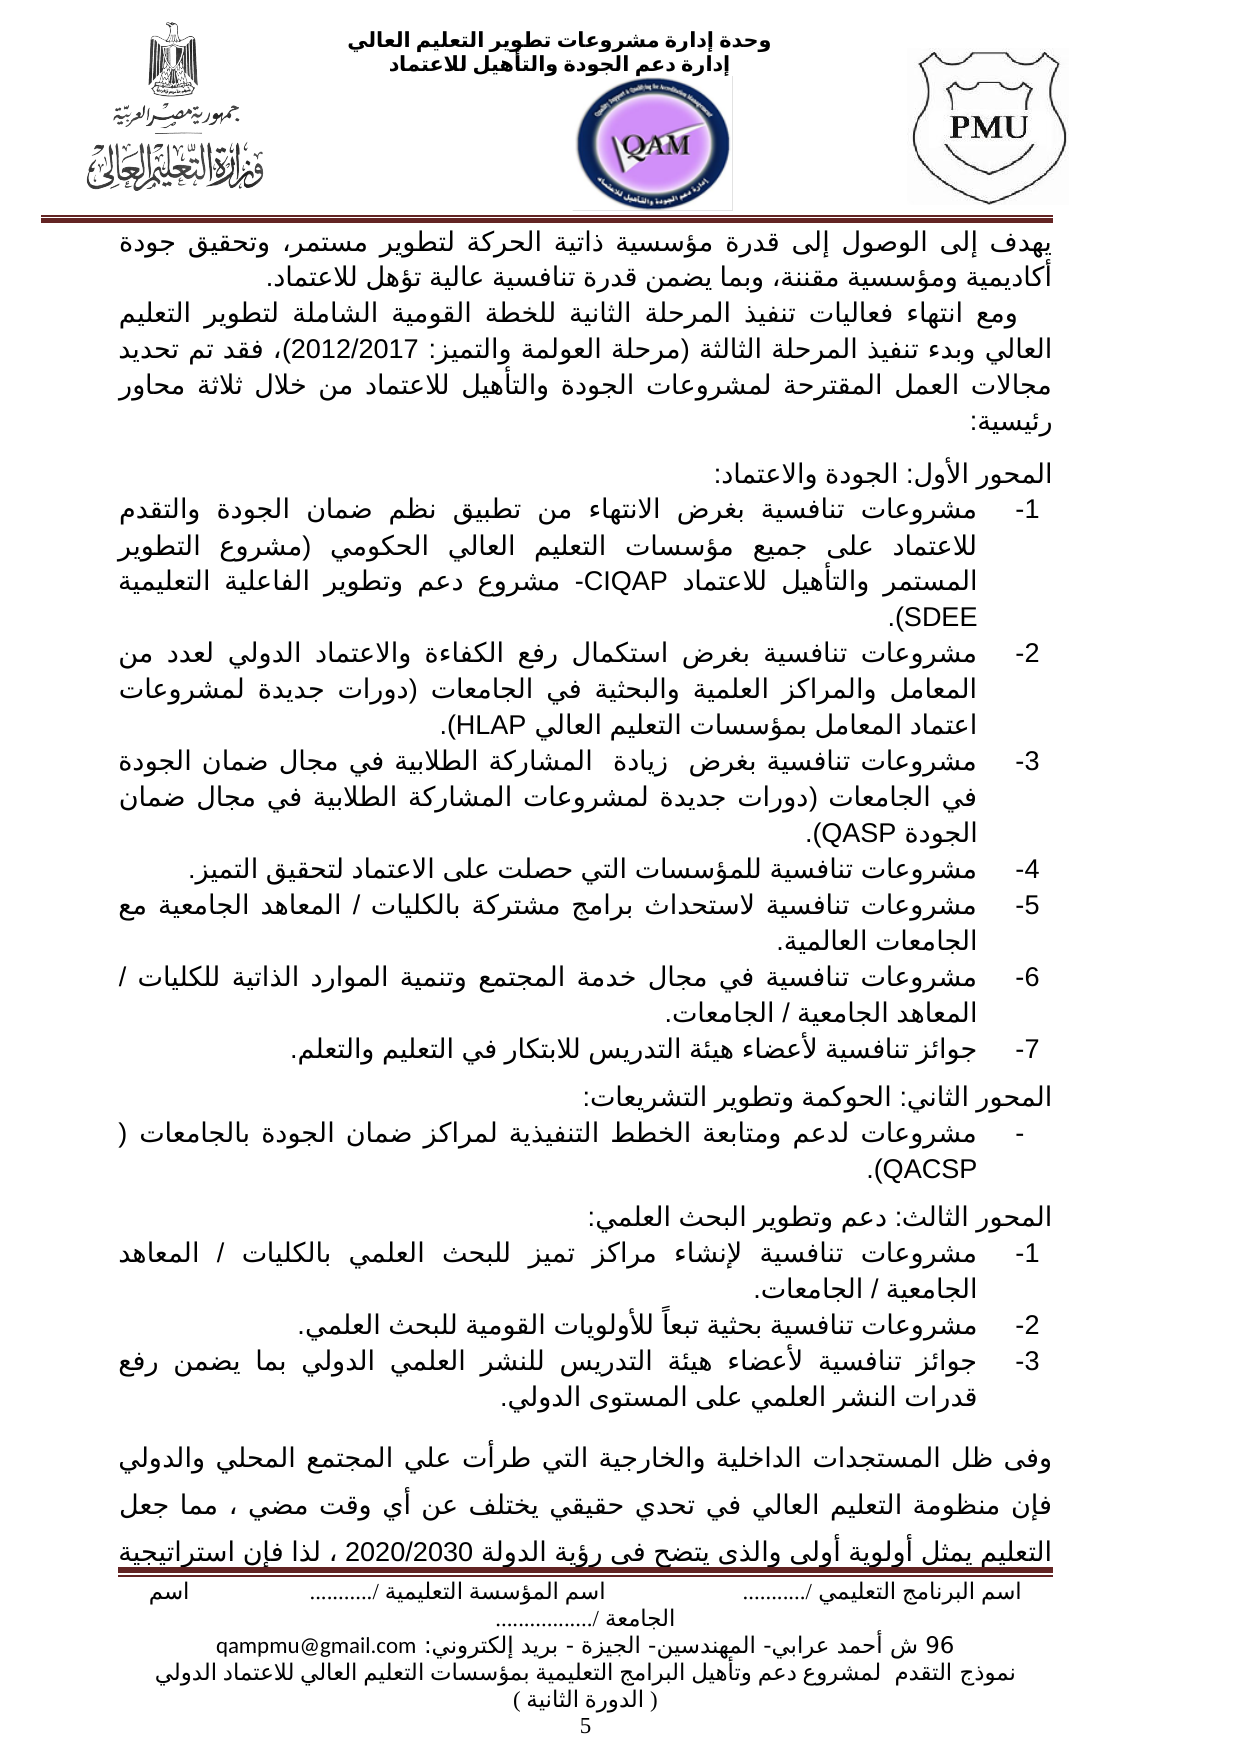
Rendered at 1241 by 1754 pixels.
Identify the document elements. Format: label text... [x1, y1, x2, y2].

list جوائز تنافسية لأعضاء هيئة التدريس للابتكار في التعليم والتعلم. [118, 1033, 1015, 1064]
list مشروعات تنافسية بغرض زيادة المشاركة الطلابية في مجال ضمان الجودة في الجامعات (دورات جديدة لمشروعات المشاركة الطلابية في مجال ضمان الجودة QASP). [118, 745, 1015, 848]
list مشروعات تنافسية لإنشاء مراكز تميز للبحث العلمي بالكليات / المعاهد الجامعية / الجامعات. [118, 1237, 1015, 1304]
list مشروعات تنافسية بغرض استكمال رفع الكفاءة والاعتماد الدولي لعدد من المعامل والمراكز العلمية والبحثية في الجامعات (دورات جديدة لمشروعات اعتماد المعامل بمؤسسات التعليم العالي HLAP). [118, 637, 1015, 740]
text المحور الثالث: دعم وتطوير البحث العلمي: [118, 1201, 1053, 1233]
list مشروعات تنافسية للمؤسسات التي حصلت على الاعتماد لتحقيق التميز. [118, 853, 1015, 884]
text المحور الثاني: الحوكمة وتطوير التشريعات: [118, 1081, 1053, 1112]
text المحور الأول: الجودة والاعتماد: [118, 458, 1053, 489]
picture [906, 48, 1070, 205]
list مشروعات تنافسية لاستحداث برامج مشتركة بالكليات / المعاهد الجامعية مع الجامعات العالمية. [118, 889, 1015, 956]
text ومع انتهاء فعاليات تنفيذ المرحلة الثانية للخطة القومية الشاملة لتطوير التعليم العالي وبدء تنفيذ المرحلة الثالثة (مرحلة العولمة والتميز: 2012/2017)، فقد تم تحديد مجالات العمل المقترحة لمشروعات الجودة والتأهيل للاعتماد من خلال ثلاثة محاور رئيسية: [118, 297, 1053, 436]
list مشروعات تنافسية بغرض الانتهاء من تطبيق نظم ضمان الجودة والتقدم للاعتماد على جميع مؤسسات التعليم العالي الحكومي (مشروع التطوير المستمر والتأهيل للاعتماد CIQAP- مشروع دعم وتطوير الفاعلية التعليمية SDEE). [118, 493, 1015, 633]
picture [572, 76, 734, 212]
list مشروعات تنافسية في مجال خدمة المجتمع وتنمية الموارد الذاتية للكليات / المعاهد الجامعية / الجامعات. [118, 961, 1015, 1028]
list جوائز تنافسية لأعضاء هيئة التدريس للنشر العلمي الدولي بما يضمن رفع قدرات النشر العلمي على المستوى الدولي. [118, 1345, 1015, 1412]
list مشروعات تنافسية بحثية تبعاً للأولويات القومية للبحث العلمي. [118, 1309, 1015, 1340]
picture [82, 17, 270, 194]
list مشروعات لدعم ومتابعة الخطط التنفيذية لمراكز ضمان الجودة بالجامعات (QACSP). [118, 1117, 1015, 1184]
